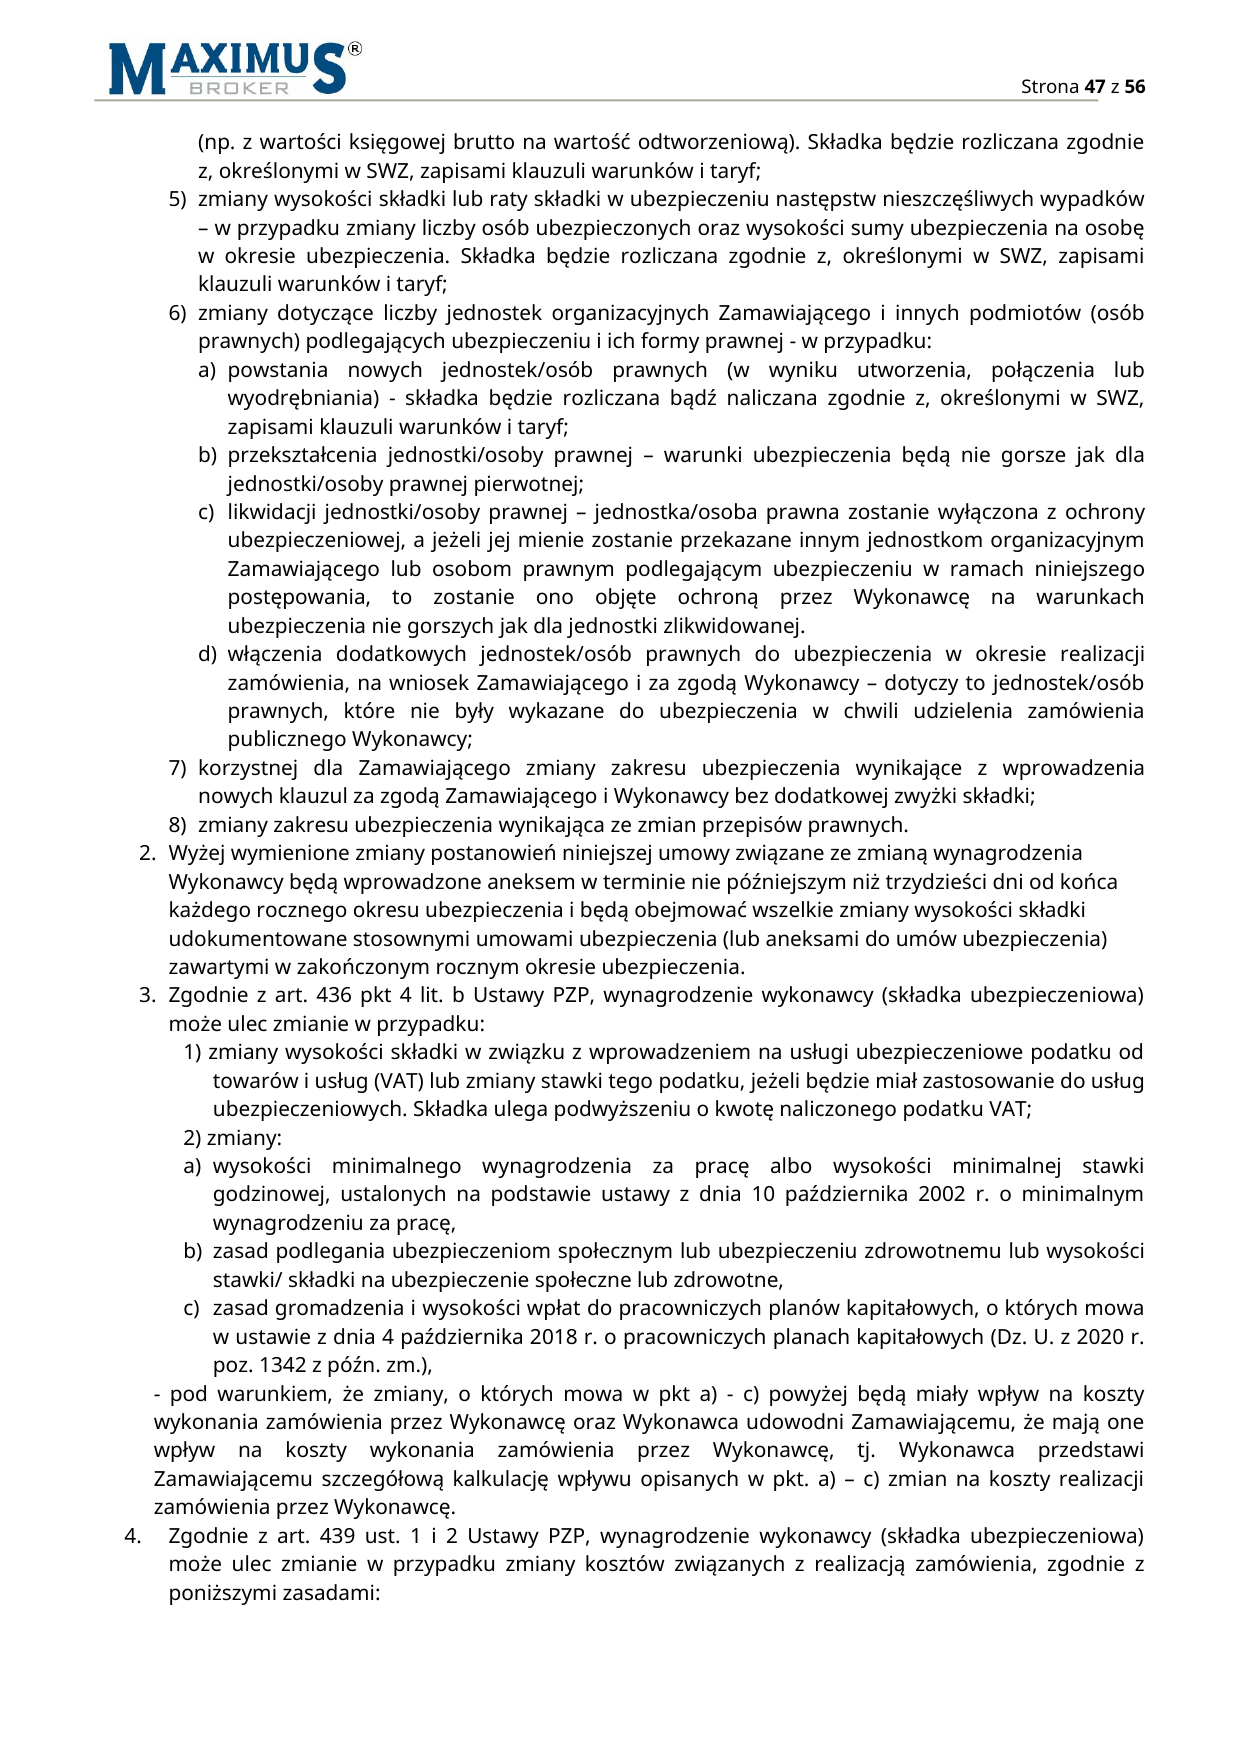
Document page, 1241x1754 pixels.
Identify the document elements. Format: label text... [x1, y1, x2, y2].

list włączenia dodatkowych jednostek/osób prawnych do ubezpieczenia w okresie realizacji zamówienia, na wniosek Zamawiającego i za zgodą Wykonawcy – dotyczy to jednostek/osób prawnych, które nie były wykazane do ubezpieczenia w chwili udzielenia zamówienia publicznego Wykonawcy; [198, 639, 1146, 753]
list likwidacji jednostki/osoby prawnej – jednostka/osoba prawna zostanie wyłączona z ochrony ubezpieczeniowej, a jeżeli jej mienie zostanie przekazane innym jednostkom organizacyjnym Zamawiającego lub osobom prawnym podlegającym ubezpieczeniu w ramach niniejszego postępowania, to zostanie ono objęte ochroną przez Wykonawcę na warunkach ubezpieczenia nie gorszych jak dla jednostki zlikwidowanej. [198, 497, 1146, 639]
list korzystnej dla Zamawiającego zmiany zakresu ubezpieczenia wynikające z wprowadzenia nowych klauzul za zgodą Zamawiającego i Wykonawcy bez dodatkowej zwyżki składki; [168, 753, 1146, 810]
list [168, 127, 1146, 184]
text 2) zmiany: [183, 1123, 1146, 1151]
picture [103, 37, 368, 99]
text - pod warunkiem, że zmiany, o których mowa w pkt a) - c) powyżej będą miały wpływ na koszty wykonania zamówienia przez Wykonawcę oraz Wykonawca udowodni Zamawiającemu, że mają one wpływ na koszty wykonania zamówienia przez Wykonawcę, tj. Wykonawca przedstawi Zamawiającemu szczegółową kalkulację wpływu opisanych w pkt. a) – c) zmian na koszty realizacji zamówienia przez Wykonawcę. [153, 1379, 1146, 1521]
text 1) zmiany wysokości składki w związku z wprowadzeniem na usługi ubezpieczeniowe podatku od towarów i usług (VAT) lub zmiany stawki tego podatku, jeżeli będzie miał zastosowanie do usług ubezpieczeniowych. Składka ulega podwyższeniu o kwotę naliczonego podatku VAT; [183, 1037, 1146, 1123]
list powstania nowych jednostek/osób prawnych (w wyniku utworzenia, połączenia lub wyodrębniania) - składka będzie rozliczana bądź naliczana zgodnie z, określonymi w SWZ, zapisami klauzuli warunków i taryf; [198, 355, 1146, 440]
list zmiany dotyczące liczby jednostek organizacyjnych Zamawiającego i innych podmiotów (osób prawnych) podlegających ubezpieczeniu i ich formy prawnej - w przypadku: [168, 298, 1146, 355]
list zasad podlegania ubezpieczeniom społecznym lub ubezpieczeniu zdrowotnemu lub wysokości stawki/ składki na ubezpieczenie społeczne lub zdrowotne, [183, 1236, 1146, 1293]
list wysokości minimalnego wynagrodzenia za pracę albo wysokości minimalnej stawki godzinowej, ustalonych na podstawie ustawy z dnia 10 października 2002 r. o minimalnym wynagrodzeniu za pracę, [183, 1151, 1146, 1236]
list Zgodnie z art. 439 ust. 1 i 2 Ustawy PZP, wynagrodzenie wykonawcy (składka ubezpieczeniowa) może ulec zmianie w przypadku zmiany kosztów związanych z realizacją zamówienia, zgodnie z poniższymi zasadami: [124, 1521, 1146, 1606]
list Zgodnie z art. 436 pkt 4 lit. b Ustawy PZP, wynagrodzenie wykonawcy (składka ubezpieczeniowa) może ulec zmianie w przypadku: [139, 981, 1146, 1037]
list zasad gromadzenia i wysokości wpłat do pracowniczych planów kapitałowych, o których mowa w ustawie z dnia 4 października 2018 r. o pracowniczych planach kapitałowych (Dz. U. z 2020 r. poz. 1342 z późn. zm.), [183, 1293, 1146, 1379]
list przekształcenia jednostki/osoby prawnej – warunki ubezpieczenia będą nie gorsze jak dla jednostki/osoby prawnej pierwotnej; [198, 440, 1146, 497]
list zmiany zakresu ubezpieczenia wynikająca ze zmian przepisów prawnych. [168, 810, 1146, 838]
list Wyżej wymienione zmiany postanowień niniejszej umowy związane ze zmianą wynagrodzenia Wykonawcy będą wprowadzone aneksem w terminie nie późniejszym niż trzydzieści dni od końca każdego rocznego okresu ubezpieczenia i będą obejmować wszelkie zmiany wysokości składki udokumentowane stosownymi umowami ubezpieczenia (lub aneksami do umów ubezpieczenia) zawartymi w zakończonym rocznym okresie ubezpieczenia. [139, 838, 1146, 981]
list zmiany wysokości składki lub raty składki w ubezpieczeniu następstw nieszczęśliwych wypadków – w przypadku zmiany liczby osób ubezpieczonych oraz wysokości sumy ubezpieczenia na osobę w okresie ubezpieczenia. Składka będzie rozliczana zgodnie z, określonymi w SWZ, zapisami klauzuli warunków i taryf; [168, 184, 1146, 298]
